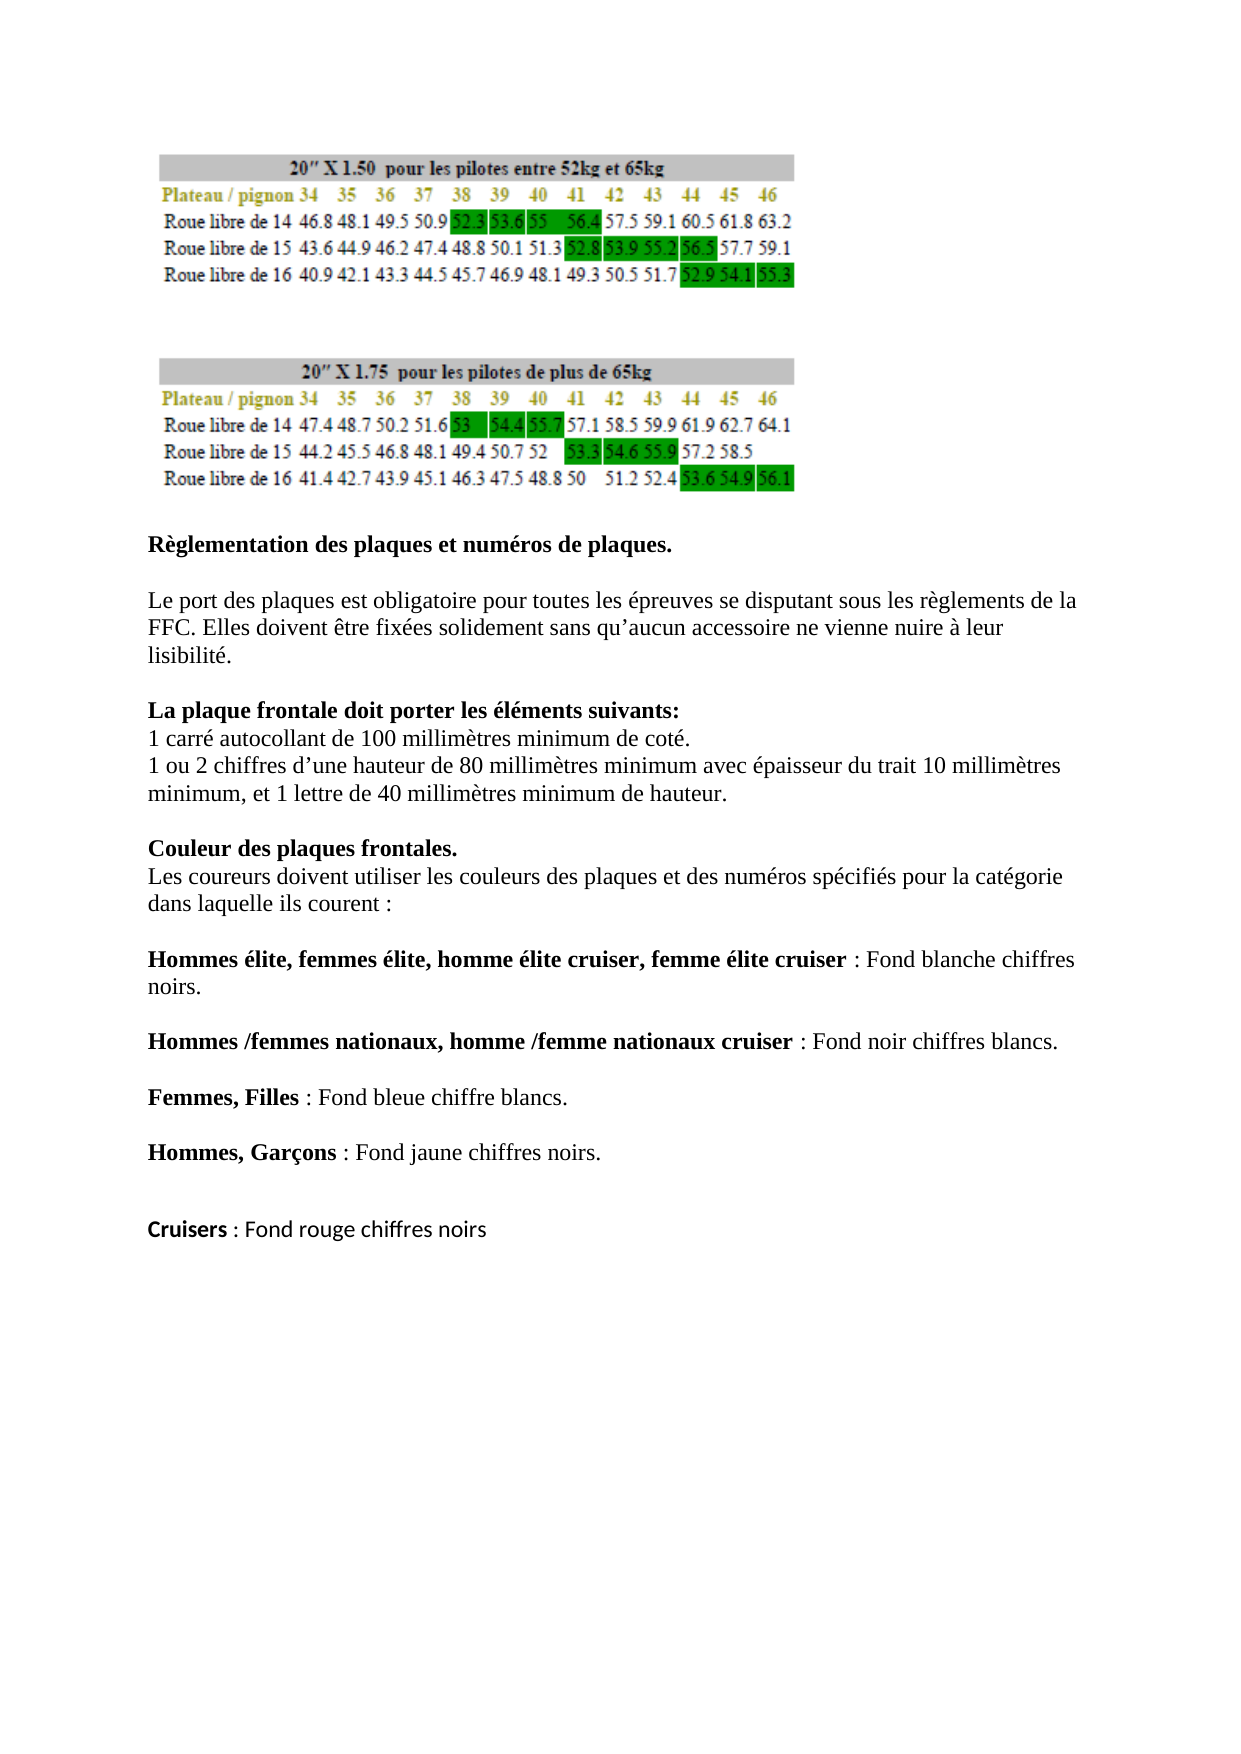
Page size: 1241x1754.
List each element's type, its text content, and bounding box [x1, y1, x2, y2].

text 1 carré autocollant de 100 millimètres minimum de coté. [148, 724, 1093, 751]
picture [147, 147, 832, 512]
text Femmes, Filles : Fond bleue chiffre blancs. [148, 1083, 1093, 1110]
text Le port des plaques est obligatoire pour toutes les épreuves se disputant sous les règlements de la FFC. Elles doivent être fixées solidement sans qu’aucun accessoire ne vienne nuire à leur lisibilité. [148, 586, 1093, 668]
text La plaque frontale doit porter les éléments suivants: [148, 696, 1093, 724]
text Hommes élite, femmes élite, homme élite cruiser, femme élite cruiser : Fond blanche chiffres noirs. [148, 944, 1093, 1000]
text Les coureurs doivent utiliser les couleurs des plaques et des numéros spécifiés pour la catégorie dans laquelle ils courent : [148, 862, 1093, 917]
text 1 ou 2 chiffres d’une hauteur de 80 millimètres minimum avec épaisseur du trait 10 millimètres minimum, et 1 lettre de 40 millimètres minimum de hauteur. [148, 751, 1093, 807]
text Hommes, Garçons : Fond jaune chiffres noirs. [148, 1138, 1093, 1165]
text Hommes /femmes nationaux, homme /femme nationaux cruiser : Fond noir chiffres blancs. [148, 1027, 1093, 1055]
text Couleur des plaques frontales. [148, 834, 1093, 862]
text Cruisers : Fond rouge chiffres noirs [148, 1214, 1093, 1243]
text Règlementation des plaques et numéros de plaques. [148, 531, 1093, 558]
